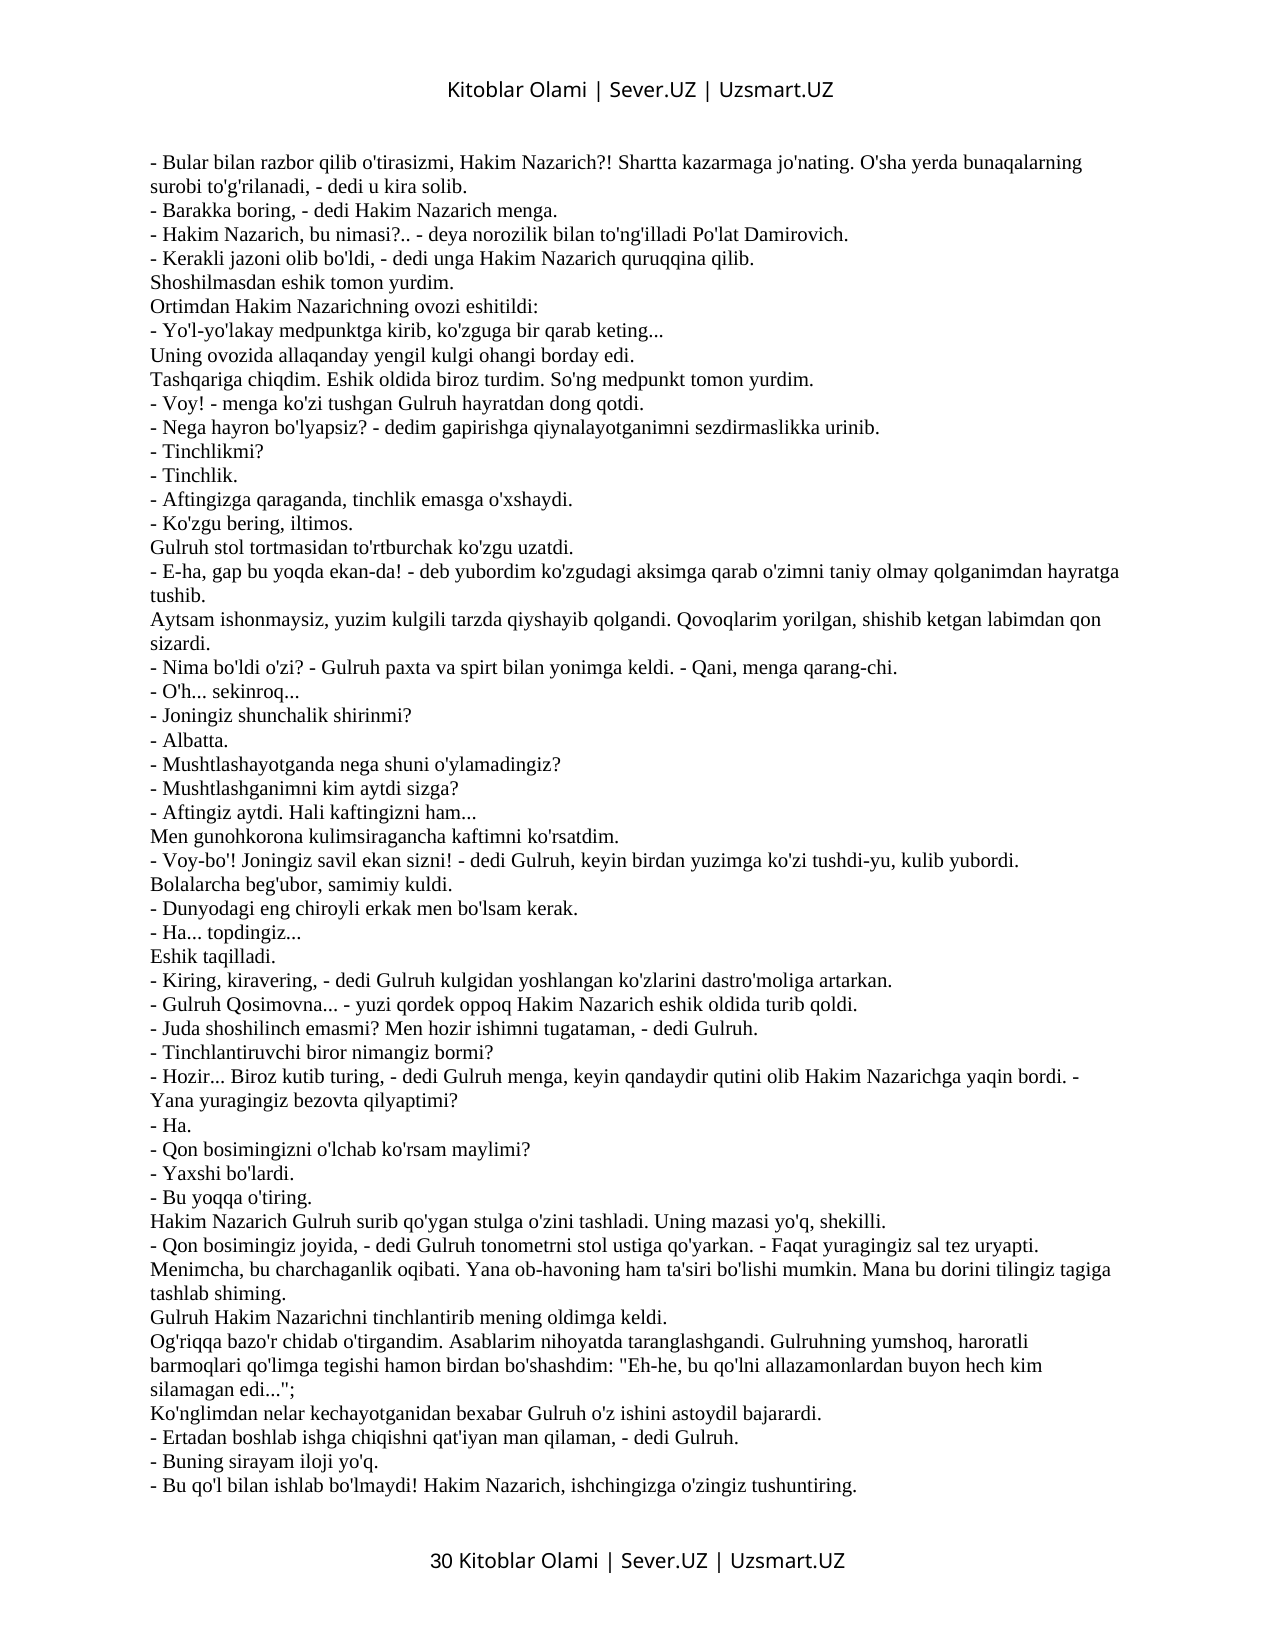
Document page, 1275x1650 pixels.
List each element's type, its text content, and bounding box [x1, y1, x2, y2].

text - Tinchlik. [150, 463, 1125, 487]
text - Hozir... Biroz kutib turing, - dedi Gulruh menga, keyin qandaydir qutini olib Hakim Nazarichga yaqin bordi. - Yana yuragingiz bezovta qilyaptimi? [150, 1064, 1125, 1112]
text - Joningiz shunchalik shirinmi? [150, 703, 1125, 727]
text - Kerakli jazoni olib bo'ldi, - dedi unga Hakim Nazarich quruqqina qilib. [150, 246, 1125, 270]
text Og'riqqa bazo'r chidab o'tirgandim. Asablarim nihoyatda taranglashgandi. Gulruhning yumshoq, haroratli barmoqlari qo'limga tegishi hamon birdan bo'shashdim: "Eh-he, bu qo'lni allazamonlardan buyon hech kim silamagan edi..."; [150, 1329, 1125, 1401]
text - Yaxshi bo'lardi. [150, 1161, 1125, 1185]
text - Ha... topdingiz... [150, 920, 1125, 944]
text - Qon bosimingiz joyida, - dedi Gulruh tonometrni stol ustiga qo'yarkan. - Faqat yuragingiz sal tez uryapti. Menimcha, bu charchaganlik oqibati. Yana ob-havoning ham ta'siri bo'lishi mumkin. Mana bu dorini tilingiz tagiga tashlab shiming. [150, 1233, 1125, 1305]
text - Albatta. [150, 727, 1125, 752]
text Bolalarcha beg'ubor, samimiy kuldi. [150, 872, 1125, 896]
text - Bular bilan razbor qilib o'tirasizmi, Hakim Nazarich?! Shartta kazarmaga jo'nating. O'sha yerda bunaqalarning surobi to'g'rilanadi, - dedi u kira solib. [150, 150, 1125, 198]
text - O'h... sekinroq... [150, 679, 1125, 703]
text Men gunohkorona kulimsiragancha kaftimni ko'rsatdim. [150, 824, 1125, 848]
text - Mushtlashayotganda nega shuni o'ylamadingiz? [150, 752, 1125, 776]
text - Juda shoshilinch emasmi? Men hozir ishimni tugataman, - dedi Gulruh. [150, 1016, 1125, 1040]
text Uning ovozida allaqanday yengil kulgi ohangi borday edi. [150, 342, 1125, 367]
text Eshik taqilladi. [150, 944, 1125, 968]
text Gulruh Hakim Nazarichni tinchlantirib mening oldimga keldi. [150, 1305, 1125, 1329]
text - Kiring, kiravering, - dedi Gulruh kulgidan yoshlangan ko'zlarini dastro'moliga artarkan. [150, 968, 1125, 992]
text Ortimdan Hakim Nazarichning ovozi eshitildi: [150, 294, 1125, 318]
text Gulruh stol tortmasidan to'rtburchak ko'zgu uzatdi. [150, 535, 1125, 559]
text - Gulruh Qosimovna... - yuzi qordek oppoq Hakim Nazarich eshik oldida turib qoldi. [150, 992, 1125, 1016]
text Aytsam ishonmaysiz, yuzim kulgili tarzda qiyshayib qolgandi. Qovoqlarim yorilgan, shishib ketgan labimdan qon sizardi. [150, 607, 1125, 655]
text - Yo'l-yo'lakay medpunktga kirib, ko'zguga bir qarab keting... [150, 318, 1125, 342]
text - Qon bosimingizni o'lchab ko'rsam maylimi? [150, 1137, 1125, 1161]
text - Ko'zgu bering, iltimos. [150, 511, 1125, 535]
text Ko'nglimdan nelar kechayotganidan bexabar Gulruh o'z ishini astoydil bajarardi. [150, 1401, 1125, 1425]
text - Hakim Nazarich, bu nimasi?.. - deya norozilik bilan to'ng'illadi Po'lat Damirovich. [150, 222, 1125, 246]
text - Ertadan boshlab ishga chiqishni qat'iyan man qilaman, - dedi Gulruh. [150, 1425, 1125, 1449]
text - Tinchlikmi? [150, 439, 1125, 463]
text - Aftingizga qaraganda, tinchlik emasga o'xshaydi. [150, 487, 1125, 511]
text - Voy! - menga ko'zi tushgan Gulruh hayratdan dong qotdi. [150, 391, 1125, 415]
text - Nega hayron bo'lyapsiz? - dedim gapirishga qiynalayotganimni sezdirmaslikka urinib. [150, 415, 1125, 439]
text - Buning sirayam iloji yo'q. [150, 1449, 1125, 1473]
text Shoshilmasdan eshik tomon yurdim. [150, 270, 1125, 294]
text Tashqariga chiqdim. Eshik oldida biroz turdim. So'ng medpunkt tomon yurdim. [150, 367, 1125, 391]
text - Ha. [150, 1112, 1125, 1137]
text - Mushtlashganimni kim aytdi sizga? [150, 776, 1125, 800]
text - Voy-bo'! Joningiz savil ekan sizni! - dedi Gulruh, keyin birdan yuzimga ko'zi tushdi-yu, kulib yubordi. [150, 848, 1125, 872]
text - Tinchlantiruvchi biror nimangiz bormi? [150, 1040, 1125, 1064]
text - Bu yoqqa o'tiring. [150, 1185, 1125, 1209]
text - E-ha, gap bu yoqda ekan-da! - deb yubordim ko'zgudagi aksimga qarab o'zimni taniy olmay qolganimdan hayratga tushib. [150, 559, 1125, 607]
text Hakim Nazarich Gulruh surib qo'ygan stulga o'zini tashladi. Uning mazasi yo'q, shekilli. [150, 1209, 1125, 1233]
text - Barakka boring, - dedi Hakim Nazarich menga. [150, 198, 1125, 222]
text - Dunyodagi eng chiroyli erkak men bo'lsam kerak. [150, 896, 1125, 920]
text - Bu qo'l bilan ishlab bo'lmaydi! Hakim Nazarich, ishchingizga o'zingiz tushuntiring. [150, 1473, 1125, 1497]
text - Aftingiz aytdi. Hali kaftingizni ham... [150, 800, 1125, 824]
text - Nima bo'ldi o'zi? - Gulruh paxta va spirt bilan yonimga keldi. - Qani, menga qarang-chi. [150, 655, 1125, 679]
